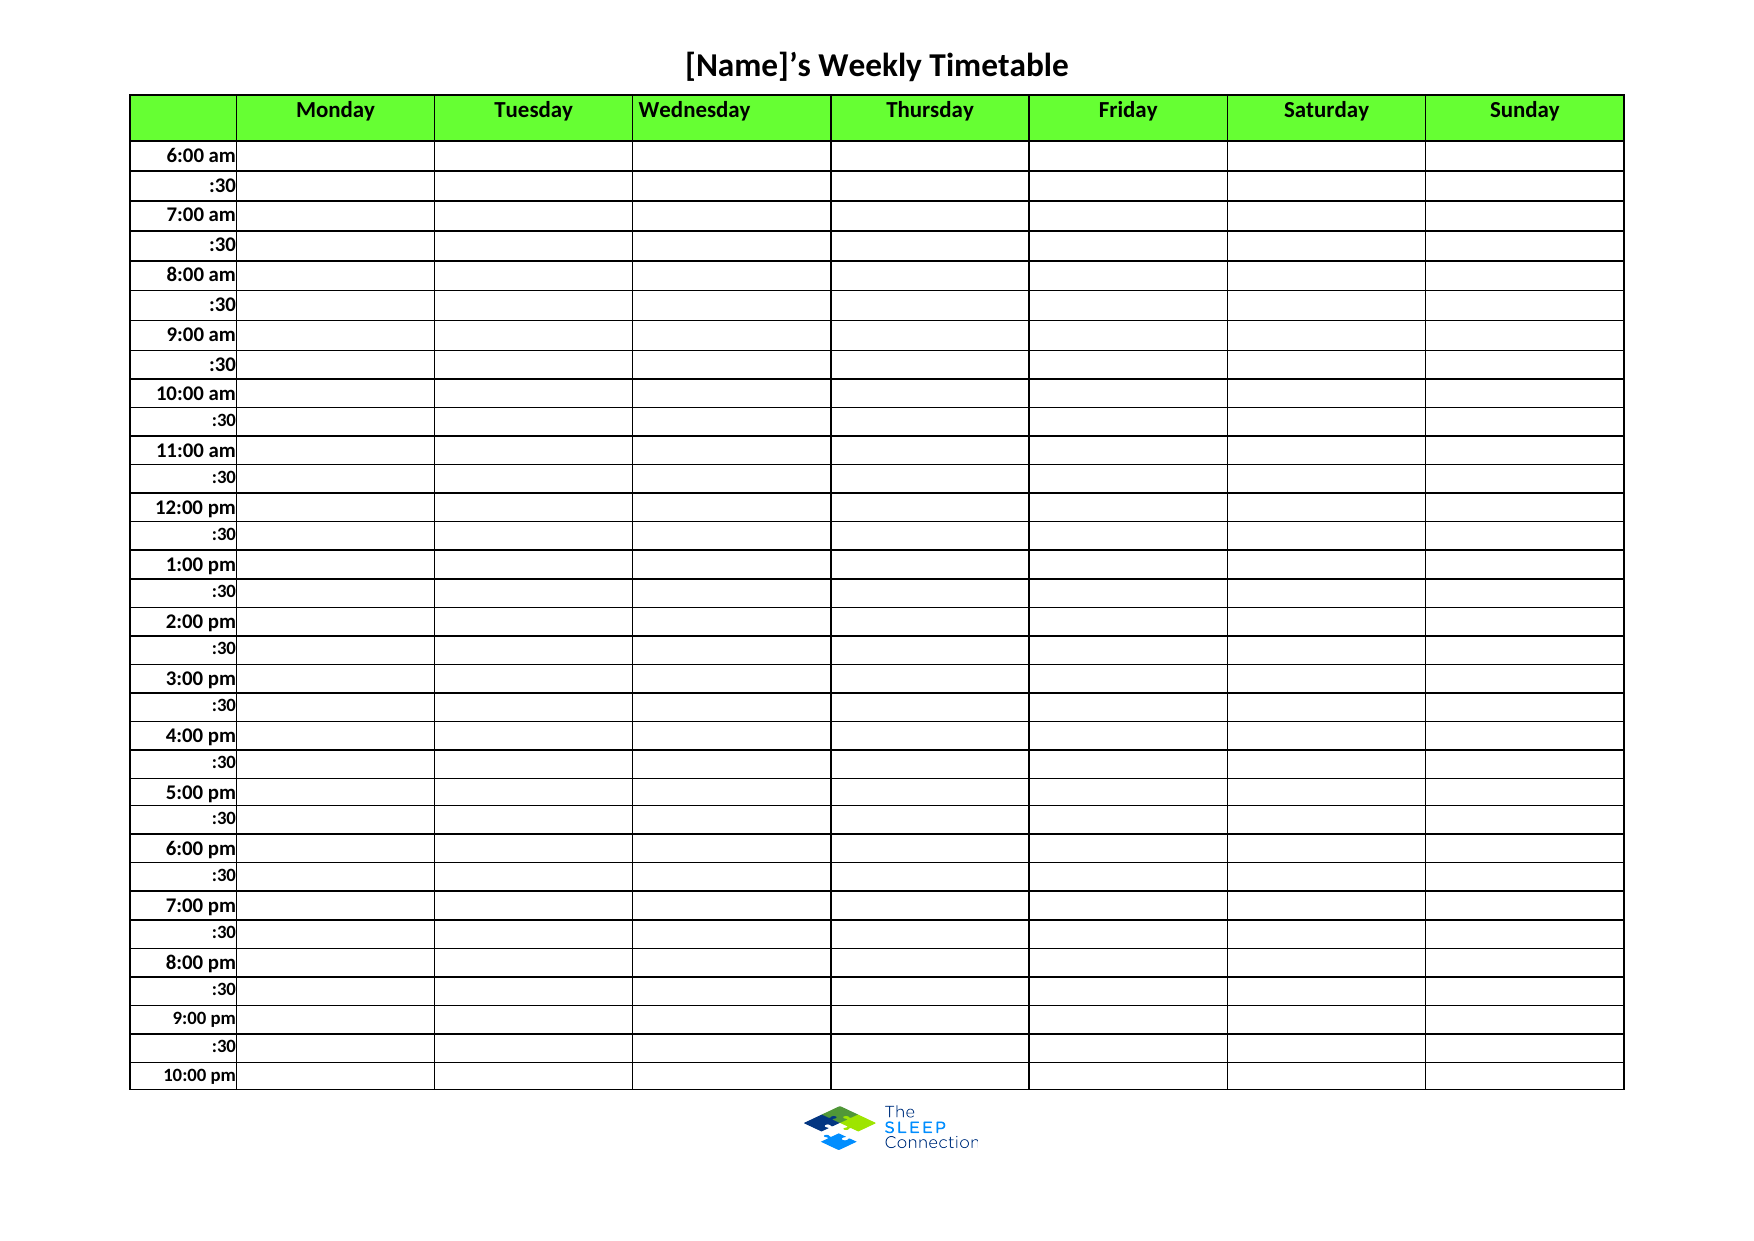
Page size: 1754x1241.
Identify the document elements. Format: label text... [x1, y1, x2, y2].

table_cell [1030, 172, 1227, 200]
table_cell [1030, 694, 1227, 721]
table_cell 6:00 pm [131, 835, 236, 862]
table_cell [1228, 172, 1425, 200]
table_cell [237, 321, 434, 349]
table_cell 6:00 am [131, 142, 236, 170]
table_cell [1030, 142, 1227, 170]
table_cell [237, 262, 434, 290]
table_cell [237, 779, 434, 805]
table_cell [1426, 380, 1623, 407]
table_cell [237, 921, 434, 947]
table_cell [1030, 1035, 1227, 1062]
table_cell :30 [131, 751, 236, 778]
table_cell [832, 949, 1028, 976]
table_cell [1426, 321, 1623, 349]
table_cell 11:00 am [131, 437, 236, 464]
table_cell [1228, 608, 1425, 635]
table_cell [435, 863, 632, 890]
table_cell [1426, 494, 1623, 521]
table_cell [633, 1063, 830, 1089]
table_cell [633, 751, 830, 778]
table_cell [1228, 863, 1425, 890]
table_cell [832, 978, 1028, 1004]
table_cell [832, 722, 1028, 749]
table_cell [1030, 949, 1227, 976]
table_cell [1030, 380, 1227, 407]
table_cell :30 [131, 291, 236, 320]
table_cell [1228, 321, 1425, 349]
table_cell [435, 172, 632, 200]
table_cell [435, 779, 632, 805]
table_cell [1228, 551, 1425, 578]
table_cell [1228, 232, 1425, 260]
table_cell [435, 1063, 632, 1089]
text [Name]’s Weekly Timetable [75, 44, 1679, 85]
table_cell [1030, 806, 1227, 833]
table_cell [1426, 608, 1623, 635]
table_cell 5:00 pm [131, 779, 236, 805]
table_cell [633, 202, 830, 230]
table_cell :30 [131, 465, 236, 492]
table_cell [435, 408, 632, 435]
table_header Wednesday [633, 96, 830, 140]
table_cell [832, 835, 1028, 862]
table_cell [237, 1035, 434, 1062]
table_cell [633, 351, 830, 378]
table_cell [832, 202, 1028, 230]
table_cell [435, 751, 632, 778]
table_header Saturday [1228, 96, 1425, 140]
table_cell [832, 694, 1028, 721]
table_cell 1:00 pm [131, 551, 236, 578]
table_cell 9:00 pm [131, 1006, 236, 1033]
table_cell [1426, 522, 1623, 549]
table_cell [832, 863, 1028, 890]
table_cell [237, 142, 434, 170]
table_cell [1228, 1035, 1425, 1062]
table_cell [1228, 408, 1425, 435]
table_cell [633, 232, 830, 260]
table_cell [832, 551, 1028, 578]
table_cell 2:00 pm [131, 608, 236, 635]
table_cell [832, 172, 1028, 200]
table_cell [1426, 551, 1623, 578]
table_cell [237, 580, 434, 606]
table_cell [1030, 408, 1227, 435]
table_cell [1228, 835, 1425, 862]
table_cell [1426, 751, 1623, 778]
table_cell :30 [131, 694, 236, 721]
table_cell :30 [131, 580, 236, 606]
table_header Monday [237, 96, 434, 140]
table_cell [237, 806, 434, 833]
table_cell :30 [131, 863, 236, 890]
table_cell [435, 380, 632, 407]
table_cell [1228, 806, 1425, 833]
table_cell [633, 608, 830, 635]
table_cell [633, 1035, 830, 1062]
table_cell [237, 408, 434, 435]
table_header Sunday [1426, 96, 1623, 140]
table_cell [1030, 580, 1227, 606]
table_cell [237, 351, 434, 378]
table_cell [633, 291, 830, 320]
table_cell [1426, 694, 1623, 721]
table_cell [1030, 291, 1227, 320]
table_cell [1030, 722, 1227, 749]
table_cell [633, 551, 830, 578]
table_cell [1030, 321, 1227, 349]
table_cell 10:00 pm [131, 1063, 236, 1089]
table_cell 10:00 am [131, 380, 236, 407]
table_cell [1426, 465, 1623, 492]
table_cell [832, 806, 1028, 833]
table_cell [1030, 351, 1227, 378]
table_cell [1030, 551, 1227, 578]
table_cell [832, 779, 1028, 805]
table_cell [1030, 978, 1227, 1004]
table_cell [435, 351, 632, 378]
table_cell [633, 465, 830, 492]
table_cell [237, 637, 434, 663]
table_cell :30 [131, 978, 236, 1004]
table_cell [435, 580, 632, 606]
table_cell [1030, 751, 1227, 778]
table_cell [1426, 779, 1623, 805]
table_cell [633, 863, 830, 890]
table_cell [435, 694, 632, 721]
table_cell [1030, 665, 1227, 692]
table_cell [435, 978, 632, 1004]
table_cell 8:00 am [131, 262, 236, 290]
table_cell [633, 142, 830, 170]
table_cell [1426, 806, 1623, 833]
table_header [131, 96, 236, 140]
picture [804, 1105, 978, 1150]
table_cell [1228, 978, 1425, 1004]
table_cell [1228, 437, 1425, 464]
table_cell [435, 1006, 632, 1033]
table_cell [1426, 665, 1623, 692]
table_cell [832, 1006, 1028, 1033]
table_cell [1228, 202, 1425, 230]
table_cell [237, 1063, 434, 1089]
table_cell [832, 921, 1028, 947]
table_cell [237, 291, 434, 320]
table_header Tuesday [435, 96, 632, 140]
table_cell [237, 608, 434, 635]
table_cell [1030, 1063, 1227, 1089]
table_cell [1426, 722, 1623, 749]
table_cell [633, 779, 830, 805]
table_cell [832, 637, 1028, 663]
table_cell [435, 722, 632, 749]
table_cell [435, 608, 632, 635]
table_header Friday [1030, 96, 1227, 140]
table_cell :30 [131, 351, 236, 378]
table_cell [237, 949, 434, 976]
table_cell [1228, 142, 1425, 170]
table_cell [1030, 921, 1227, 947]
table_cell [832, 262, 1028, 290]
table_cell [832, 494, 1028, 521]
table_cell [237, 751, 434, 778]
table_cell [435, 262, 632, 290]
table_cell [1426, 142, 1623, 170]
table_cell [832, 465, 1028, 492]
table_cell [633, 835, 830, 862]
table_cell :30 [131, 806, 236, 833]
table_cell [1426, 351, 1623, 378]
table_cell [832, 522, 1028, 549]
table_cell :30 [131, 232, 236, 260]
table_cell [1228, 921, 1425, 947]
table_cell [1228, 892, 1425, 919]
table_cell [237, 863, 434, 890]
table_cell [633, 172, 830, 200]
table_cell :30 [131, 172, 236, 200]
table_cell [237, 172, 434, 200]
table_cell [832, 291, 1028, 320]
table_cell [435, 665, 632, 692]
table_cell [435, 551, 632, 578]
table_cell [633, 806, 830, 833]
table_cell [435, 921, 632, 947]
table_cell [832, 1035, 1028, 1062]
table_cell [633, 722, 830, 749]
table_cell [1228, 949, 1425, 976]
table_cell [1030, 202, 1227, 230]
table_cell [1228, 1006, 1425, 1033]
table_cell [832, 665, 1028, 692]
table_cell [237, 665, 434, 692]
table_cell [832, 437, 1028, 464]
table_cell [1228, 465, 1425, 492]
table_header Thursday [832, 96, 1028, 140]
table_cell [633, 262, 830, 290]
table_cell [1228, 351, 1425, 378]
table_cell [1426, 437, 1623, 464]
table_cell [435, 142, 632, 170]
table_cell [1426, 232, 1623, 260]
table_cell [1030, 494, 1227, 521]
table_cell [633, 665, 830, 692]
table_cell [633, 408, 830, 435]
table_cell [237, 232, 434, 260]
table_cell [1426, 202, 1623, 230]
table_cell [832, 232, 1028, 260]
table_cell [237, 1006, 434, 1033]
table_cell [237, 465, 434, 492]
table_cell :30 [131, 522, 236, 549]
table_cell [832, 321, 1028, 349]
table_cell [1426, 1006, 1623, 1033]
table_cell [1228, 779, 1425, 805]
table_cell [435, 465, 632, 492]
table_cell [633, 321, 830, 349]
table_cell [435, 321, 632, 349]
table_cell 3:00 pm [131, 665, 236, 692]
table_cell [832, 142, 1028, 170]
table_cell [435, 437, 632, 464]
table_cell [1228, 637, 1425, 663]
table_cell 9:00 am [131, 321, 236, 349]
table_cell [832, 892, 1028, 919]
table_cell [1426, 262, 1623, 290]
table_cell [1030, 892, 1227, 919]
table_cell 7:00 am [131, 202, 236, 230]
table_cell [633, 892, 830, 919]
table_cell [435, 949, 632, 976]
table_cell [1030, 608, 1227, 635]
table_cell [633, 437, 830, 464]
table_cell 4:00 pm [131, 722, 236, 749]
table_cell [832, 408, 1028, 435]
table_cell [435, 806, 632, 833]
table_cell [1426, 978, 1623, 1004]
table_cell [237, 437, 434, 464]
table_cell [1228, 522, 1425, 549]
table_cell [237, 978, 434, 1004]
table_cell :30 [131, 921, 236, 947]
table_cell [633, 978, 830, 1004]
table_cell 7:00 pm [131, 892, 236, 919]
table_cell [435, 202, 632, 230]
table_cell [633, 580, 830, 606]
table_cell [237, 494, 434, 521]
table_cell [832, 580, 1028, 606]
table_cell [1426, 892, 1623, 919]
table_cell [633, 694, 830, 721]
table_cell [1030, 779, 1227, 805]
table_cell [1030, 637, 1227, 663]
table_cell [1228, 665, 1425, 692]
table_cell [435, 637, 632, 663]
table_cell [1228, 580, 1425, 606]
table_cell [832, 751, 1028, 778]
table_cell [1228, 722, 1425, 749]
table_cell [435, 232, 632, 260]
table_cell [435, 522, 632, 549]
table_cell [1228, 751, 1425, 778]
table_cell [1426, 291, 1623, 320]
table_cell [1030, 863, 1227, 890]
table_cell :30 [131, 408, 236, 435]
table_cell [1030, 437, 1227, 464]
table_cell [237, 722, 434, 749]
table_cell [1228, 291, 1425, 320]
table_cell [1426, 835, 1623, 862]
table_cell [237, 202, 434, 230]
table_cell 12:00 pm [131, 494, 236, 521]
table_cell [1426, 637, 1623, 663]
table_cell [1426, 408, 1623, 435]
table_cell [237, 380, 434, 407]
table_cell [1426, 949, 1623, 976]
table_cell [832, 380, 1028, 407]
table_cell [633, 522, 830, 549]
table_cell [237, 892, 434, 919]
table_cell [1426, 921, 1623, 947]
table_cell 8:00 pm [131, 949, 236, 976]
table_cell [237, 522, 434, 549]
table_cell [1030, 835, 1227, 862]
table_cell [633, 637, 830, 663]
table_cell [1426, 172, 1623, 200]
table_cell [435, 1035, 632, 1062]
table_cell [1426, 580, 1623, 606]
table_cell [832, 1063, 1028, 1089]
table_cell :30 [131, 1035, 236, 1062]
table_cell [633, 949, 830, 976]
table_cell [832, 608, 1028, 635]
table_cell [633, 494, 830, 521]
table_cell [1228, 494, 1425, 521]
table_cell [1030, 465, 1227, 492]
table_cell [1030, 232, 1227, 260]
table_cell [832, 351, 1028, 378]
table_cell [237, 551, 434, 578]
table_cell [1228, 694, 1425, 721]
table_cell [1228, 262, 1425, 290]
table_cell [1426, 1063, 1623, 1089]
table_cell [435, 291, 632, 320]
table_cell [633, 1006, 830, 1033]
table_cell [1030, 262, 1227, 290]
table_cell [435, 892, 632, 919]
table_cell [1030, 522, 1227, 549]
table_cell [237, 694, 434, 721]
table_cell [1228, 380, 1425, 407]
table_cell [1228, 1063, 1425, 1089]
table_cell [633, 380, 830, 407]
table_cell [633, 921, 830, 947]
table_cell [1426, 1035, 1623, 1062]
table_cell [1030, 1006, 1227, 1033]
table_cell :30 [131, 637, 236, 663]
table_cell [1426, 863, 1623, 890]
table_cell [435, 835, 632, 862]
table_cell [237, 835, 434, 862]
table_cell [435, 494, 632, 521]
